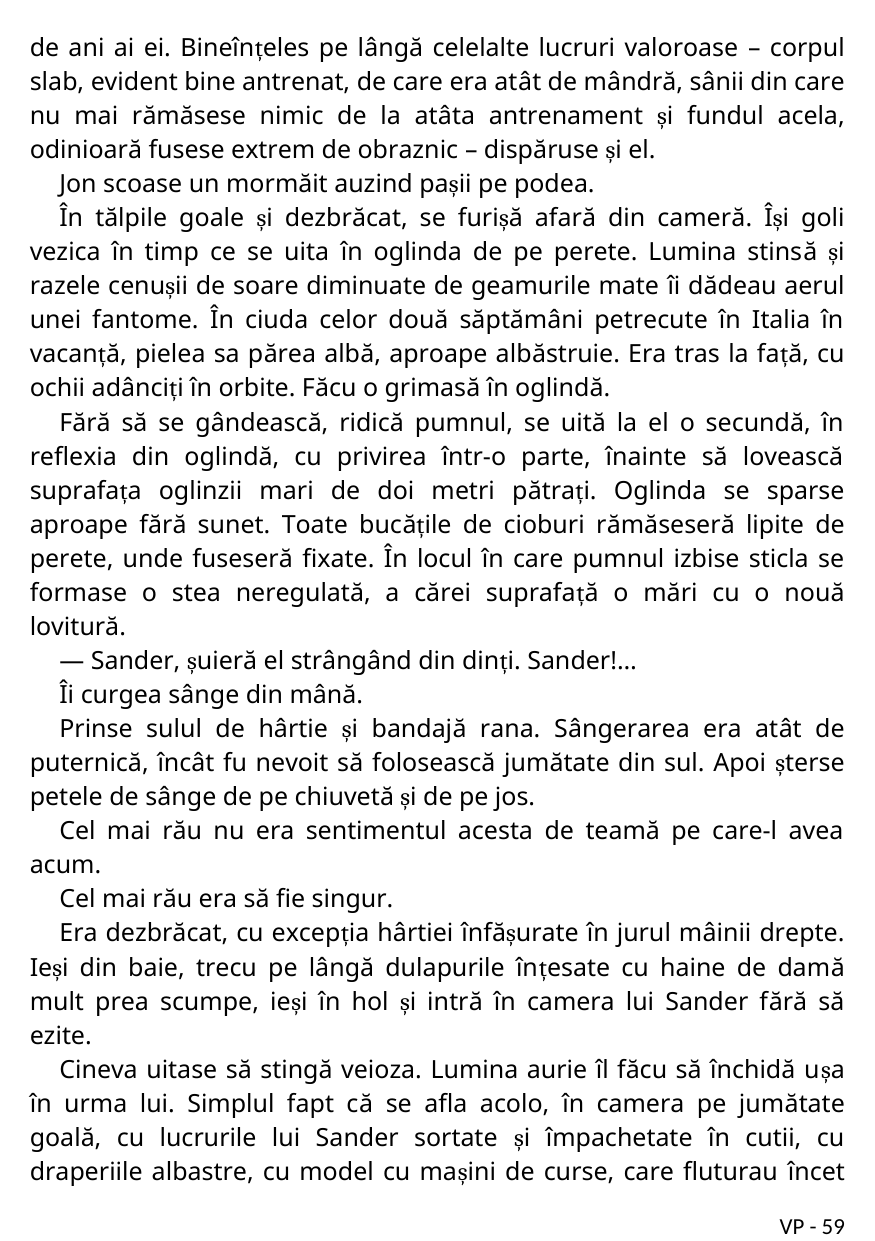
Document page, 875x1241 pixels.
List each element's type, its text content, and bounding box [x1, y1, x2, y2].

text Fără să se gândească, ridică pumnul, se uită la el o secundă, în reflexia din oglindă, cu privirea într-o parte, înainte să lovească suprafața oglinzii mari de doi metri pătrați. Oglinda se sparse aproape fără sunet. Toate bucățile de cioburi rămăseseră lipite de perete, unde fuseseră fixate. În locul în care pumnul izbise sticla se formase o stea neregulată, a cărei suprafață o mări cu o nouă lovitură. [29, 404, 844, 643]
text Cel mai rău nu era sentimentul acesta de teamă pe care-l avea acum. [29, 813, 844, 881]
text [29, 29, 844, 166]
text Prinse sulul de hârtie și bandajă rana. Sângerarea era atât de puternică, încât fu nevoit să folosească jumătate din sul. Apoi șterse petele de sânge de pe chiuvetă și de pe jos. [29, 711, 844, 813]
text În tălpile goale și dezbrăcat, se furișă afară din cameră. Își goli vezica în timp ce se uita în oglinda de pe perete. Lumina stinsă și razele cenușii de soare diminuate de geamurile mate îi dădeau aerul unei fantome. În ciuda celor două săptămâni petrecute în Italia în vacanță, pielea sa părea albă, aproape albăstruie. Era tras la față, cu ochii adânciți în orbite. Făcu o grimasă în oglindă. [29, 200, 844, 404]
text — Sander, șuieră el strângând din dinți. Sander!… [29, 643, 844, 677]
text Îi curgea sânge din mână. [29, 677, 844, 711]
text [29, 1051, 844, 1188]
text Era dezbrăcat, cu excepția hârtiei înfășurate în jurul mâinii drepte. Ieși din baie, trecu pe lângă dulapurile înțesate cu haine de damă mult prea scumpe, ieși în hol și intră în camera lui Sander fără să ezite. [29, 915, 844, 1051]
text Jon scoase un mormăit auzind pașii pe podea. [29, 166, 844, 200]
text Cel mai rău era să fie singur. [29, 881, 844, 915]
